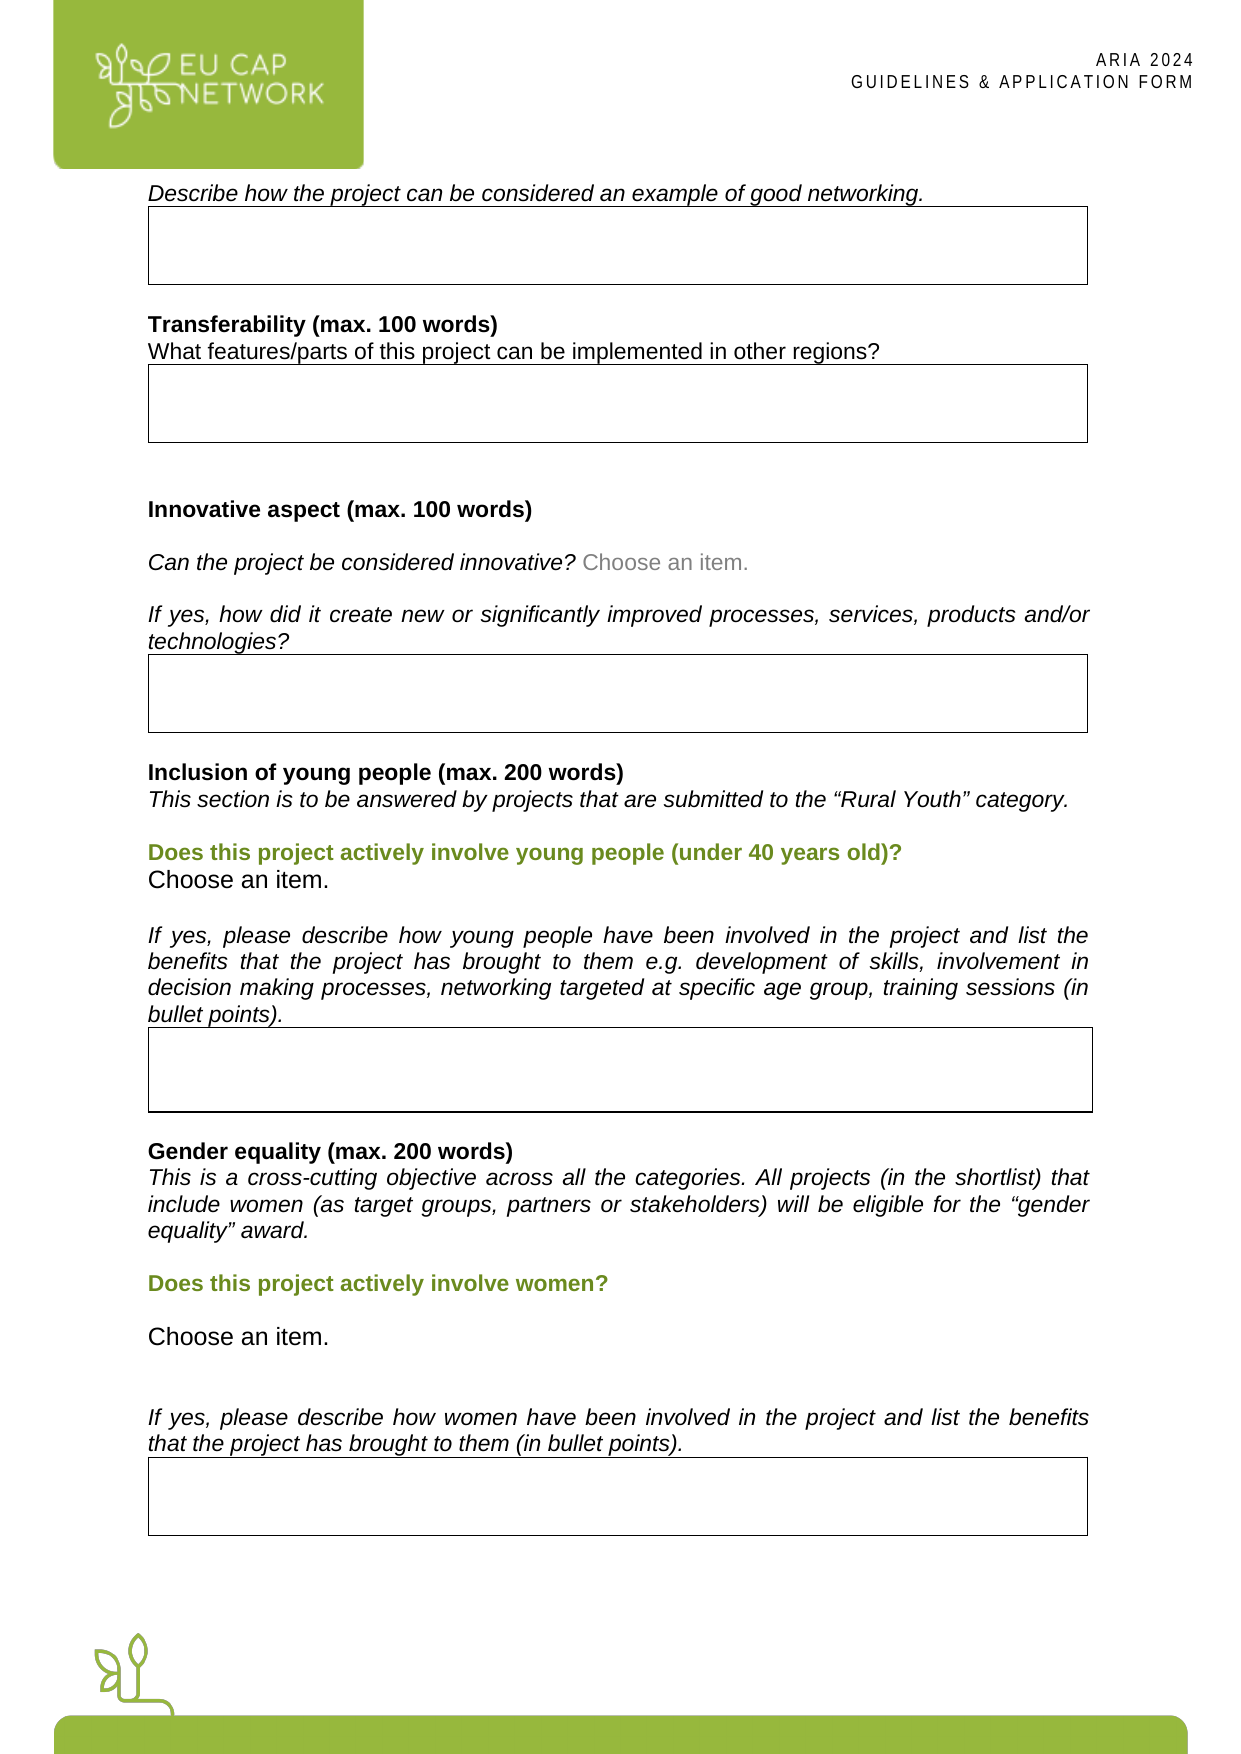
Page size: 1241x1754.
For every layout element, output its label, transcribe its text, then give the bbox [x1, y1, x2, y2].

text If yes, please describe how women have been involved in the project and list the benefits that the project has brought to them (in bullet points). [148, 1404, 1092, 1457]
text Describe how the project can be considered an example of good networking. [148, 179, 1092, 206]
text If yes, how did it create new or significantly improved processes, services, products and/or technologies? [148, 601, 1092, 654]
table_header [149, 365, 1087, 442]
picture [12, 1613, 1229, 1754]
text Gender equality (max. 200 words) [148, 1138, 1092, 1164]
text This is a cross-cutting objective across all the categories. All projects (in the shortlist) that include women (as target groups, partners or stakeholders) will be eligible for the “gender equality” award. [148, 1164, 1092, 1243]
text Does this project actively involve young people (under 40 years old)? [148, 838, 1092, 865]
text Can the project be considered innovative? [148, 522, 1092, 575]
text If yes, please describe how young people have been involved in the project and list the benefits that the project has brought to them e.g. development of skills, involvement in decision making processes, networking targeted at specific age group, training sessions (in bullet points). [148, 922, 1092, 1027]
table_header [149, 207, 1087, 284]
text Innovative aspect (max. 100 words) [148, 496, 1092, 522]
table_header [149, 1028, 1092, 1111]
text This section is to be answered by projects that are submitted to the “Rural Youth” category. [148, 786, 1092, 812]
text Transferability (max. 100 words) [148, 311, 1092, 338]
table_header [149, 655, 1087, 732]
text What features/parts of this project can be implemented in other regions? [148, 338, 1092, 364]
text Inclusion of young people (max. 200 words) [148, 759, 1092, 786]
table_header [149, 1458, 1087, 1534]
text Does this project actively involve women? [148, 1270, 1092, 1296]
